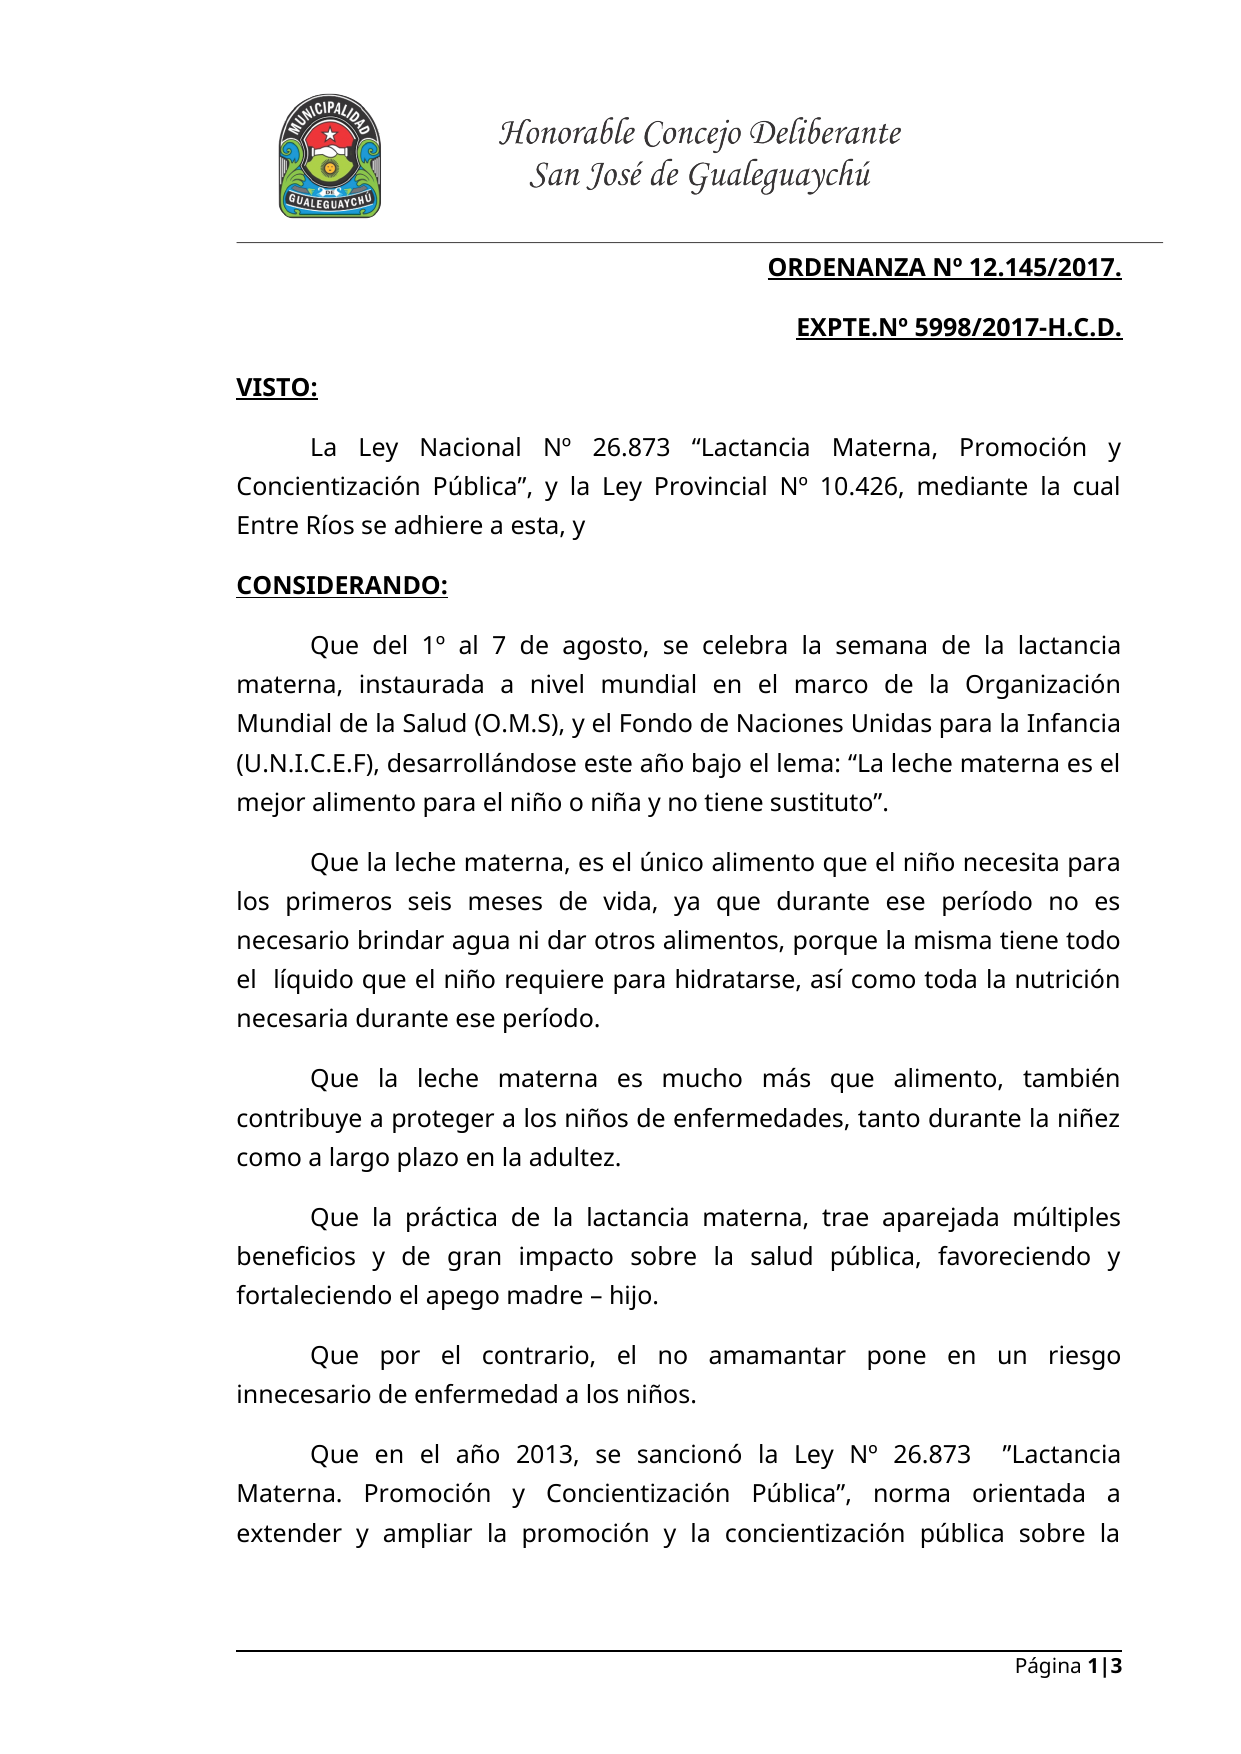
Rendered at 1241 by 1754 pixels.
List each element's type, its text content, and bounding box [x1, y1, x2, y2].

text EXPTE.Nº 5998/2017-H.C.D. [236, 309, 1122, 343]
text Que la leche materna, es el único alimento que el niño necesita para los primeros seis meses de vida, ya que durante ese período no es necesario brindar agua ni dar otros alimentos, porque la misma tiene todo el líquido que el niño requiere para hidratarse, así como toda la nutrición necesaria durante ese período. [236, 844, 1122, 1035]
text VISTO: [236, 369, 1122, 403]
text La Ley Nacional Nº 26.873 “Lactancia Materna, Promoción y Concientización Pública”, y la Ley Provincial Nº 10.426, mediante la cual Entre Ríos se adhiere a esta, y [236, 429, 1122, 542]
text ORDENANZA Nº 12.145/2017. [236, 250, 1122, 283]
text Que la práctica de la lactancia materna, trae aparejada múltiples beneficios y de gran impacto sobre la salud pública, favoreciendo y fortaleciendo el apego madre – hijo. [236, 1199, 1122, 1312]
text Que del 1º al 7 de agosto, se celebra la semana de la lactancia materna, instaurada a nivel mundial en el marco de la Organización Mundial de la Salud (O.M.S), y el Fondo de Naciones Unidas para la Infancia (U.N.I.C.E.F), desarrollándose este año bajo el lema: “La leche materna es el mejor alimento para el niño o niña y no tiene sustituto”. [236, 628, 1122, 818]
picture [236, 73, 1165, 250]
text Que la leche materna es mucho más que alimento, también contribuye a proteger a los niños de enfermedades, tanto durante la niñez como a largo plazo en la adultez. [236, 1061, 1122, 1173]
text Que por el contrario, el no amamantar pone en un riesgo innecesario de enfermedad a los niños. [236, 1338, 1122, 1411]
text CONSIDERANDO: [236, 568, 1122, 602]
